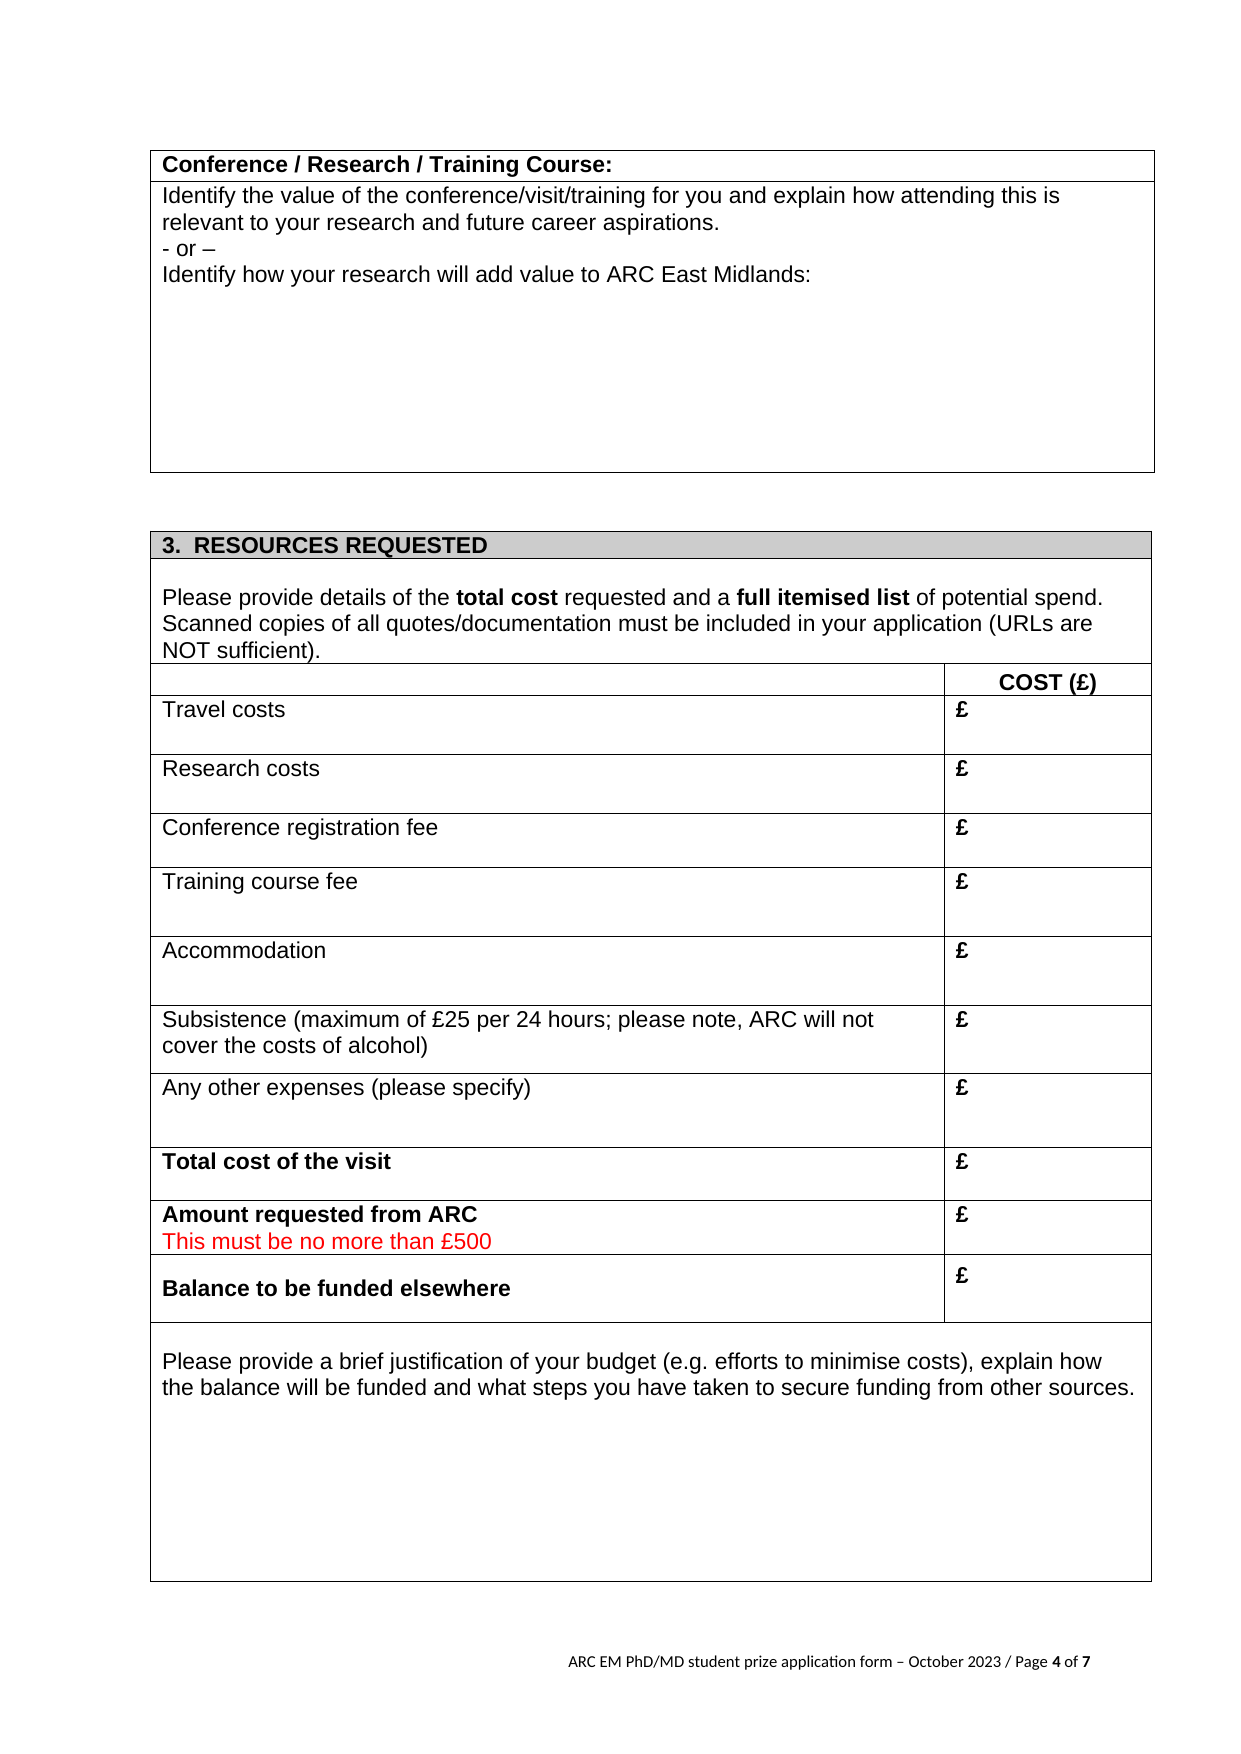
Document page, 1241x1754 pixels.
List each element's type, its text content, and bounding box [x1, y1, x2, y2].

table_header 3. RESOURCES REQUESTED [151, 532, 1151, 558]
table_cell Conference / Research / Training Course: [151, 151, 1154, 181]
table_cell £ [945, 1148, 1151, 1200]
table_cell Amount requested from ARC This must be no more than £500 [151, 1201, 944, 1254]
table_cell [151, 664, 944, 695]
table_cell Identify the value of the conference/visit/training for you and explain how attending this is relevant to your research and future career aspirations. - or – Identify how your research will add value to ARC East Midlands: [151, 182, 1154, 472]
table_cell [1092, 1074, 1151, 1147]
table_cell Please provide details of the total cost requested and a full itemised list of potential spend. Scanned copies of all quotes/documentation must be included in your application (URLs are NOT sufficient). [151, 559, 1151, 663]
table_cell £ [945, 1074, 1092, 1147]
table_cell [1092, 937, 1151, 1005]
table_cell £ [945, 868, 1092, 936]
table_cell Conference registration fee [151, 814, 944, 867]
table_cell £ [945, 814, 1092, 867]
table_cell Research costs [151, 755, 944, 813]
table_cell Balance to be funded elsewhere [151, 1255, 944, 1322]
table_cell Training course fee [151, 868, 944, 936]
table_cell COST (£) [945, 664, 1151, 695]
table_cell [1092, 814, 1151, 867]
table_cell £ [945, 696, 1092, 754]
table_cell [1092, 755, 1151, 813]
table_cell Accommodation [151, 937, 944, 1005]
table_cell £ [945, 755, 1092, 813]
table_cell [1092, 696, 1151, 754]
table_cell £ [945, 1006, 1092, 1073]
table_cell Please provide a brief justification of your budget (e.g. efforts to minimise costs), explain how the balance will be funded and what steps you have taken to secure funding from other sources. [151, 1323, 1151, 1581]
table_cell [1092, 1006, 1151, 1073]
table_cell £ [945, 1201, 1151, 1254]
table_cell Total cost of the visit [151, 1148, 944, 1200]
table_cell [1092, 868, 1151, 936]
table_cell £ [945, 1255, 1151, 1322]
table_cell Any other expenses (please specify) [151, 1074, 944, 1147]
table_cell Travel costs [151, 696, 944, 754]
table_cell Subsistence (maximum of £25 per 24 hours; please note, ARC will not cover the costs of alcohol) [151, 1006, 944, 1073]
table_cell £ [945, 937, 1092, 1005]
